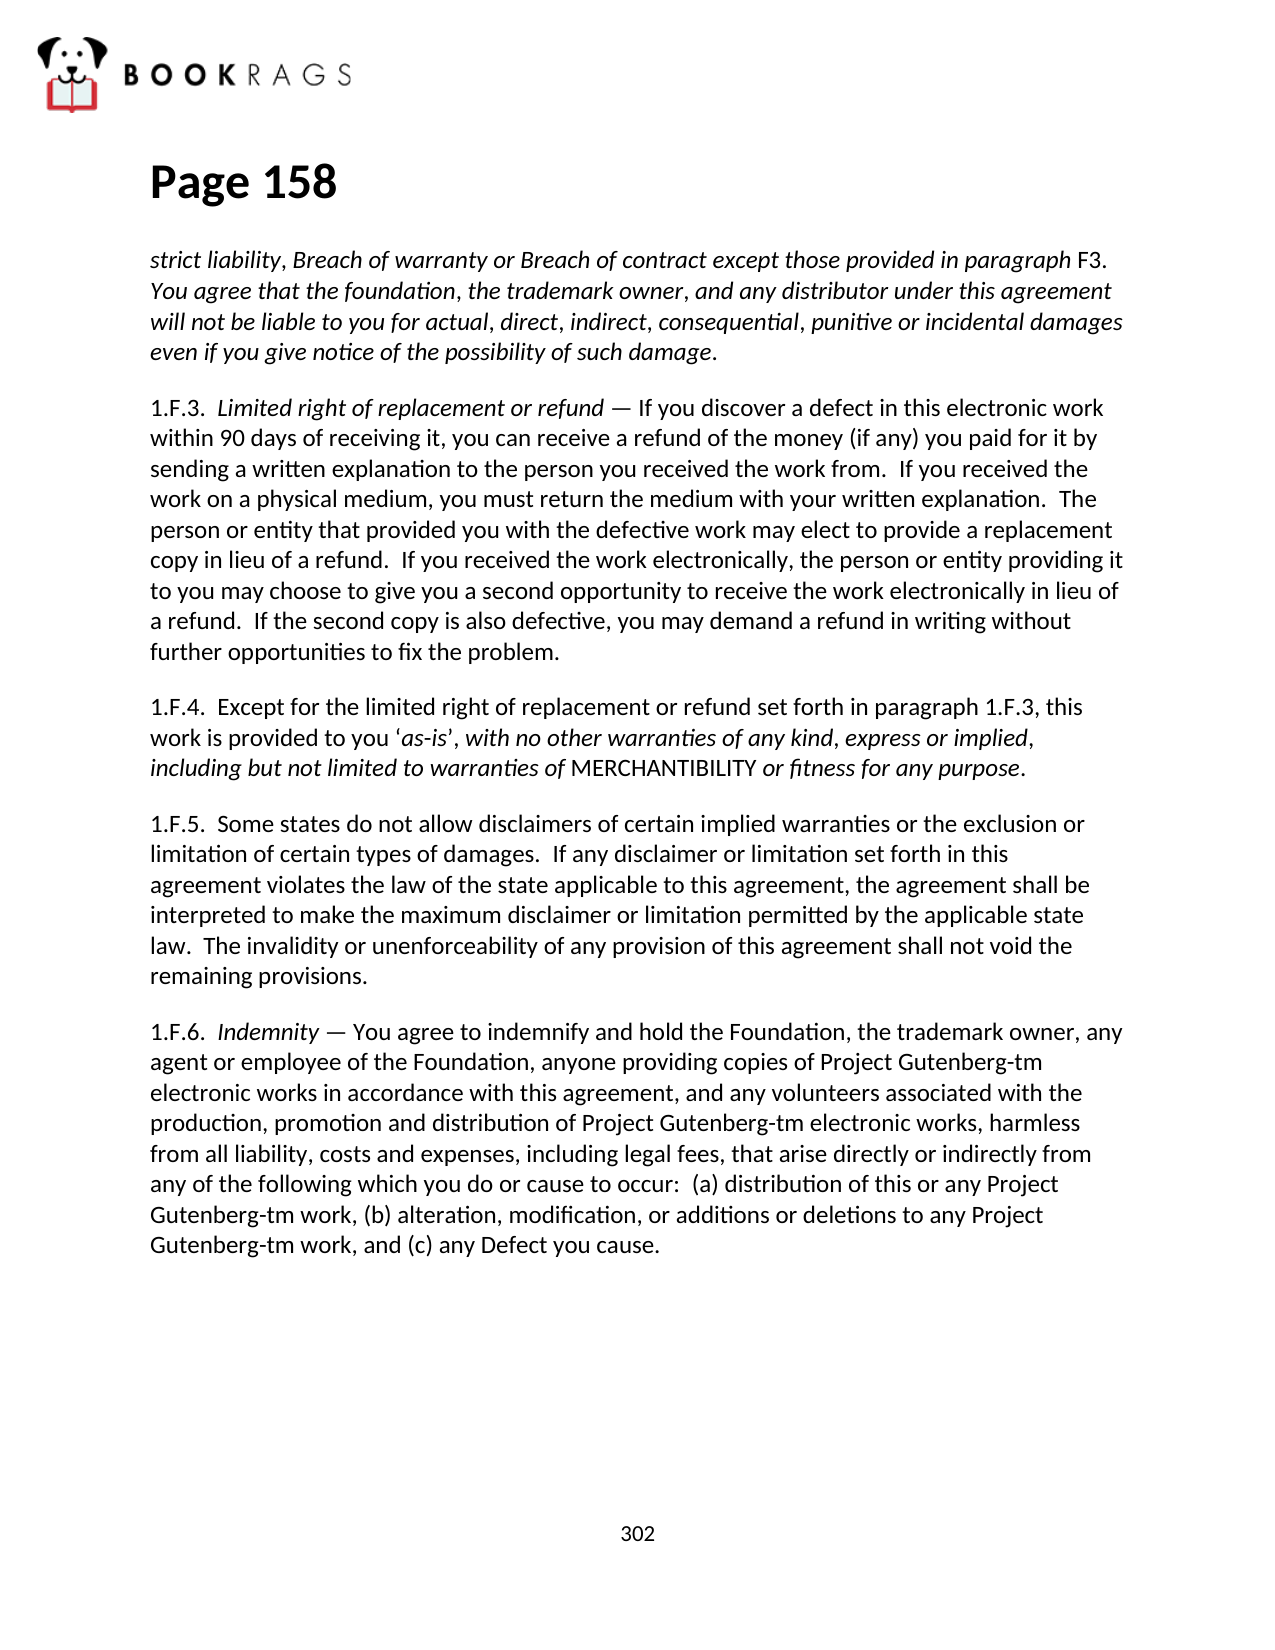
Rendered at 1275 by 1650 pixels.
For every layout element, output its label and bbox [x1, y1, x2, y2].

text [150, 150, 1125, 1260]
picture [37, 37, 351, 113]
